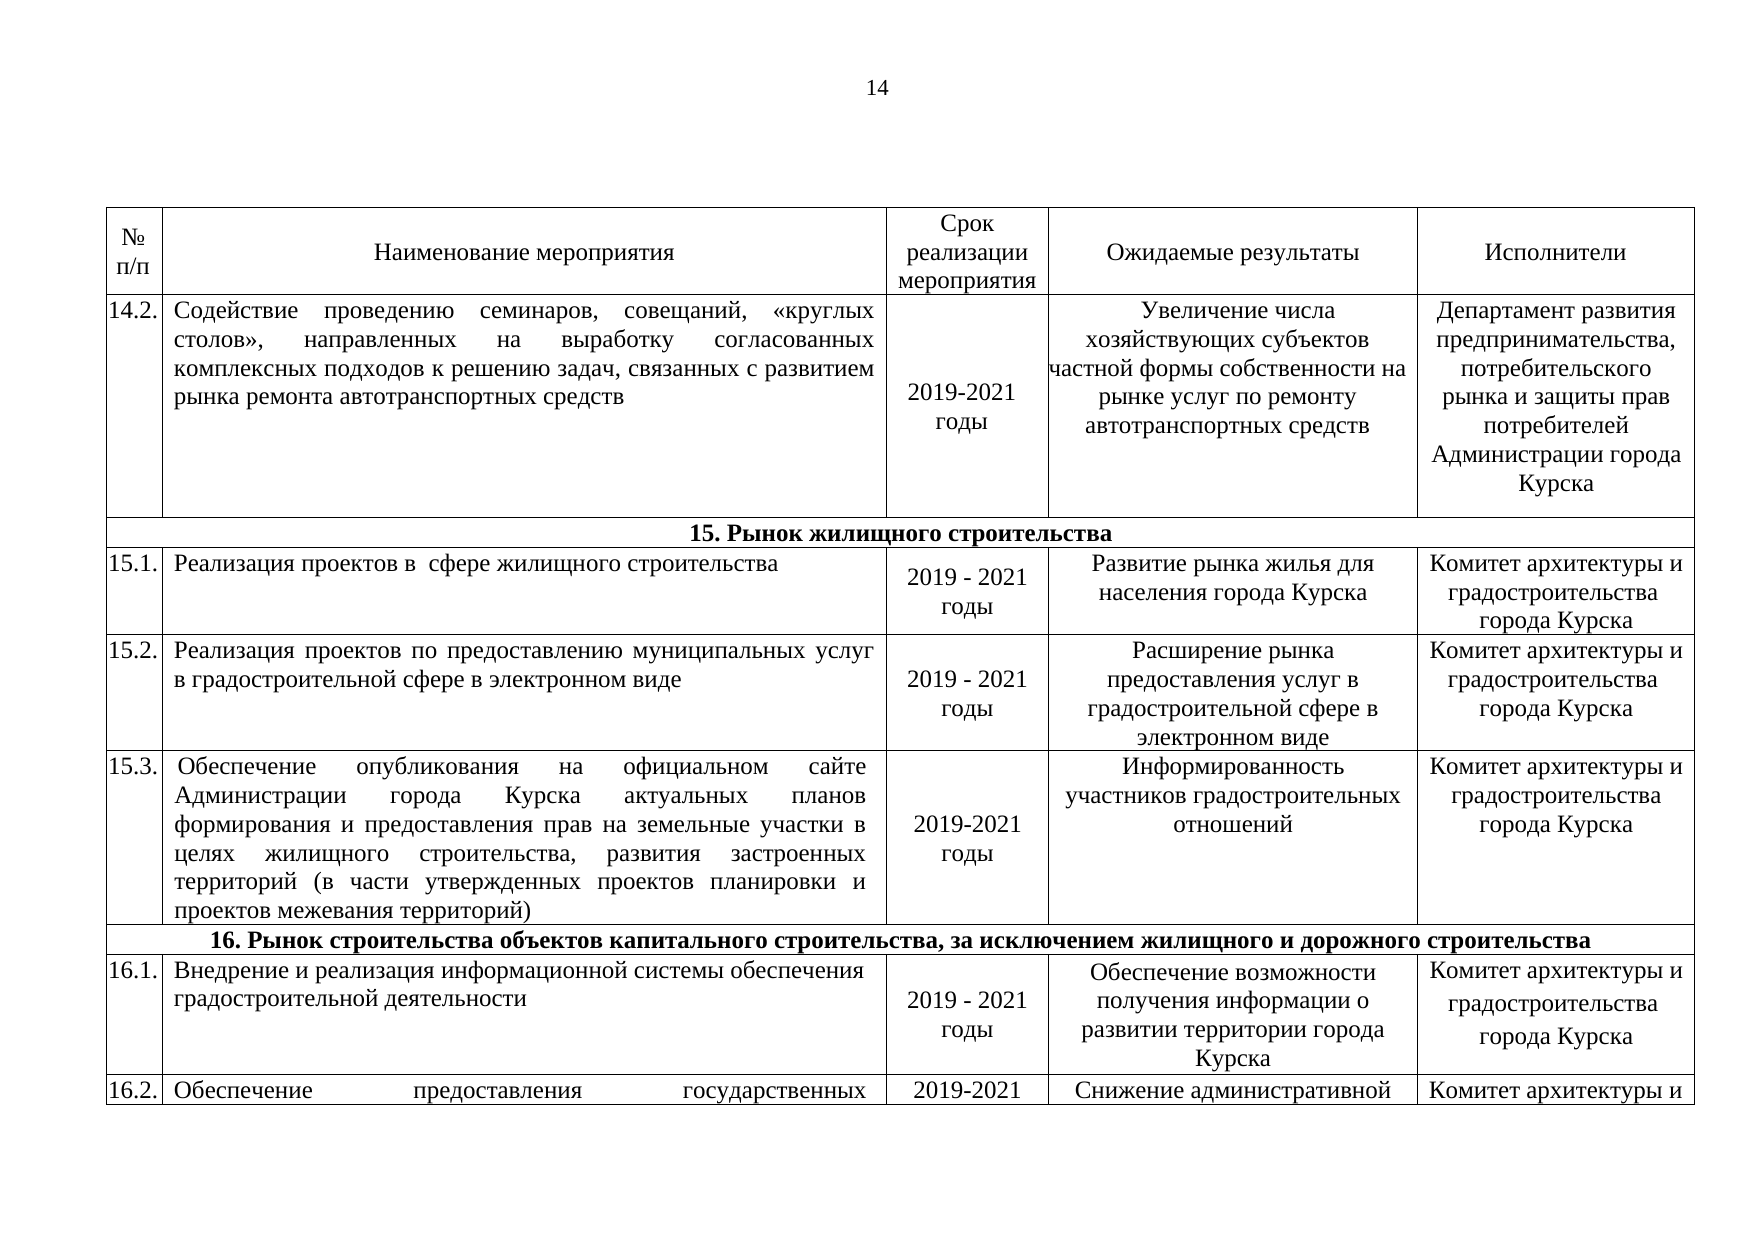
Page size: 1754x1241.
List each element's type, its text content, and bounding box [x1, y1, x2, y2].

table_cell Внедрение и реализация информационной системы обеспечения градостроительной деятельности [163, 955, 886, 1074]
table_cell 2019 - 2021 годы [887, 548, 1048, 634]
table_cell Увеличение числа хозяйствующих субъектов частной формы собственности на рынке услуг по ремонту автотранспортных средств [1049, 295, 1417, 517]
table_header Исполнители [1418, 208, 1694, 294]
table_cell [1418, 295, 1694, 517]
table_cell Расширение рынка предоставления услуг в градостроительной сфере в электронном виде [1049, 635, 1417, 750]
table_cell Комитет архитектуры и градостроительства города Курска [1418, 548, 1694, 634]
table_cell 16.2. [107, 1075, 162, 1104]
table_cell 16.1. [107, 955, 162, 1074]
table_header Срок реализации мероприятия [887, 208, 1048, 294]
table_cell 2019-2021 годы [887, 1075, 1048, 1104]
table_cell 15.1. [107, 548, 162, 634]
table_cell Информированность участников градостроительных отношений [1049, 751, 1417, 924]
table_cell Развитие рынка жилья для населения города Курска [1049, 548, 1417, 634]
table_cell Комитет архитектуры и градостроительства города Курска [1418, 751, 1694, 924]
table_cell 16. Рынок строительства объектов капитального строительства, за исключением жилищного и дорожного строительства [107, 925, 1694, 954]
table_cell 2019 - 2021 годы [887, 635, 1048, 750]
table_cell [1418, 1075, 1694, 1104]
table_cell 15.2. [107, 635, 162, 750]
table_cell 15.3. [107, 751, 162, 924]
table_cell Комитет архитектуры и градостроительства города Курска [1418, 635, 1694, 750]
table_header Ожидаемые результаты [1049, 208, 1417, 294]
table_cell Содействие проведению семинаров, совещаний, «круглых столов», направленных на выработку согласованных комплексных подходов к решению задач, связанных с развитием рынка ремонта автотранспортных средств [163, 295, 886, 517]
table_cell Комитет архитектуры и градостроительства города Курска [1418, 955, 1694, 1074]
table_cell Обеспечение возможности получения информации о развитии территории города Курска [1049, 955, 1417, 1074]
table_cell 2019 - 2021 годы [887, 955, 1048, 1074]
table_cell 14.2. [107, 295, 162, 517]
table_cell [163, 1075, 886, 1104]
table_cell 15. Рынок жилищного строительства [107, 518, 1694, 547]
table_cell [1049, 1075, 1417, 1104]
table_cell 2019-2021 годы [887, 751, 1048, 924]
table_cell Реализация проектов по предоставлению муниципальных услуг в градостроительной сфере в электронном виде [163, 635, 886, 750]
table_header № п/п [107, 208, 162, 294]
table_header Наименование мероприятия [163, 208, 886, 294]
table_cell Обеспечение опубликования на официальном сайте Администрации города Курска актуальных планов формирования и предоставления прав на земельные участки в целях жилищного строительства, развития застроенных территорий (в части утвержденных проектов планировки и проектов межевания территорий) [163, 751, 886, 924]
table_cell 2019-2021 годы [887, 295, 1048, 517]
table_cell Реализация проектов в сфере жилищного строительства [163, 548, 886, 634]
